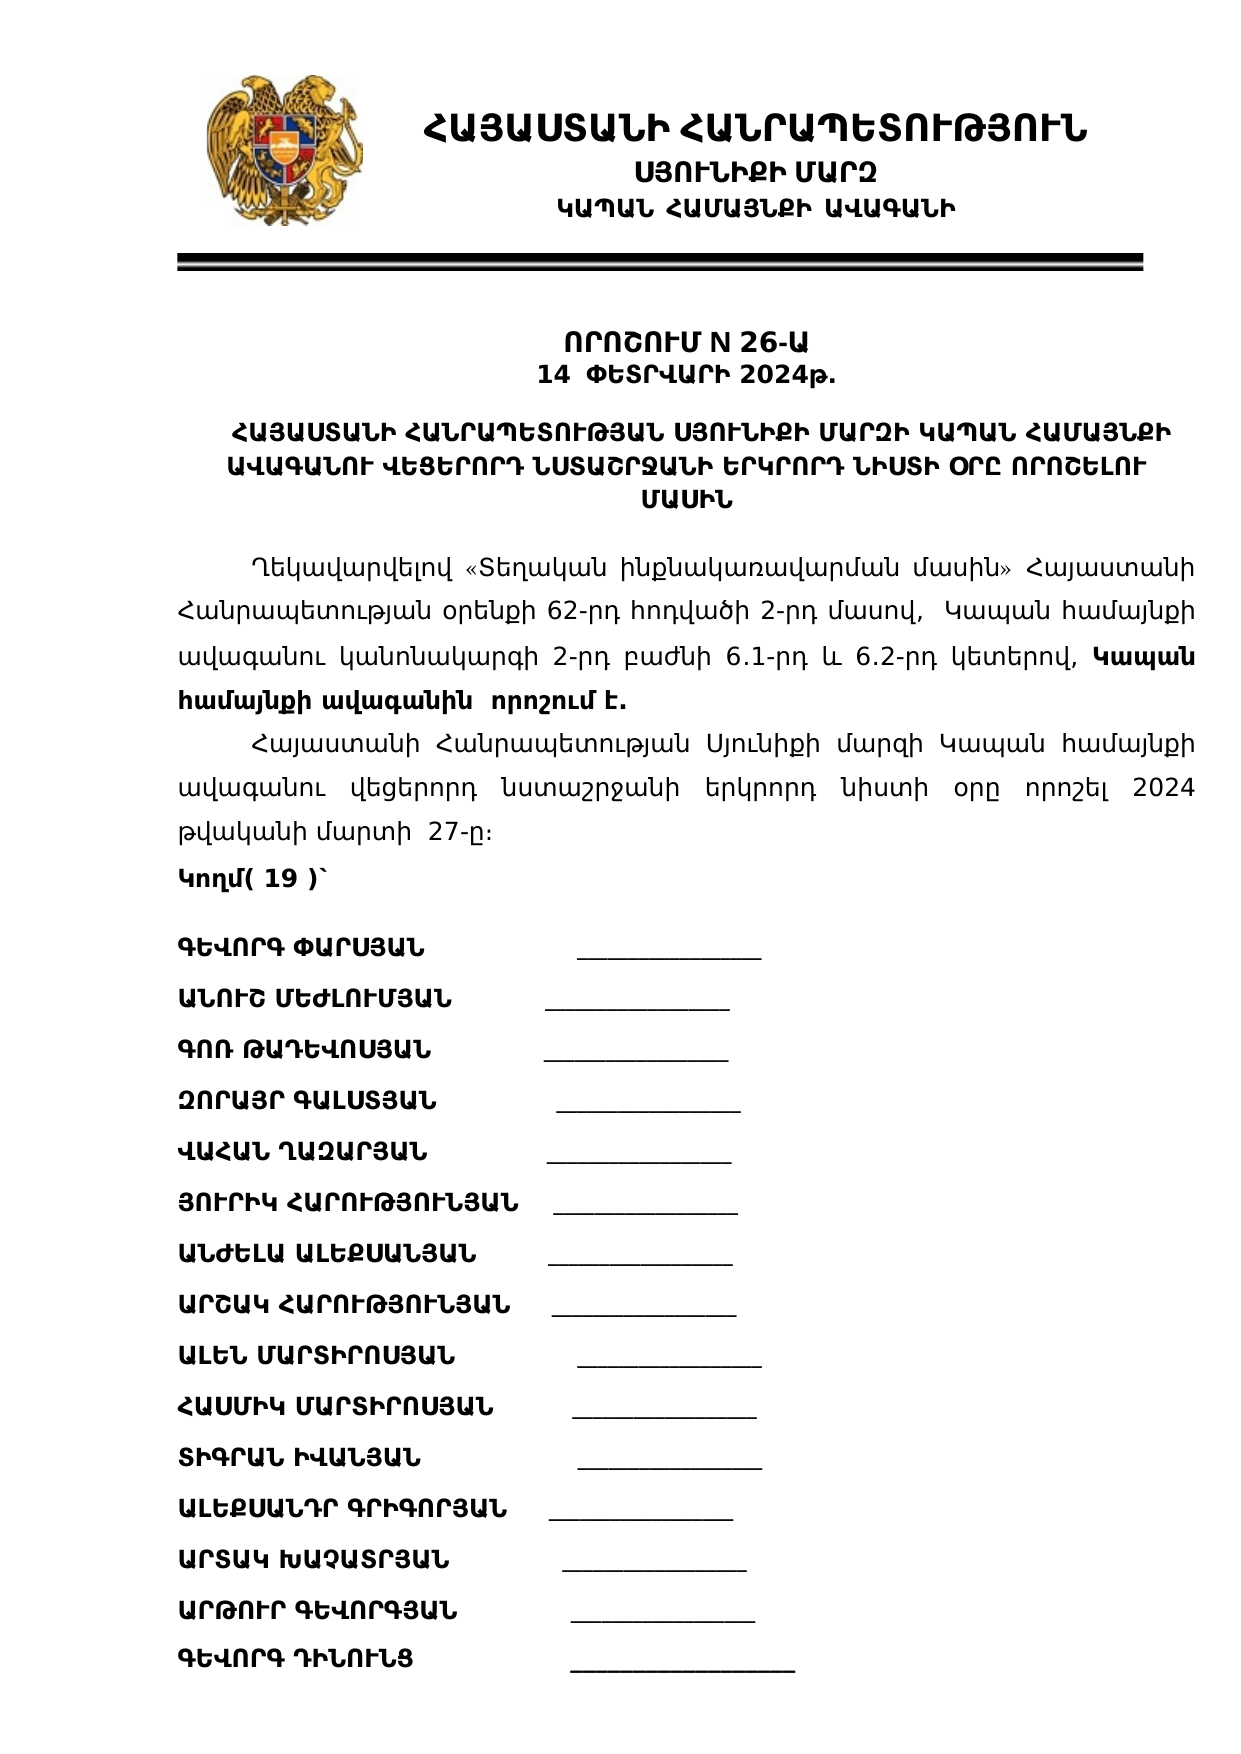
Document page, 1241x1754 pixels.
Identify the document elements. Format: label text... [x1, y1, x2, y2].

text ԱՆՈՒՇ ՄԵԺԼՈՒՄՅԱՆ __________________ [177, 980, 1196, 1014]
table_cell [176, 252, 1143, 283]
text ԳԵՎՈՐԳ ՓԱՐՍՅԱՆ __________________ [177, 929, 1196, 963]
text ԱԼԵՆ ՄԱՐՏԻՐՈՍՅԱՆ __________________ [177, 1338, 1196, 1372]
text ԶՈՐԱՅՐ ԳԱԼՍՏՅԱՆ __________________ [177, 1082, 1196, 1116]
table_header ՀԱՅԱՍՏԱՆԻ ՀԱՆՐԱՊԵՏՈՒԹՅՈՒՆ ՍՅՈՒՆԻՔԻ ՄԱՐԶ ԿԱՊԱՆ ՀԱՄԱՅՆՔԻ ԱՎԱԳԱՆԻ [368, 74, 1143, 252]
text ՈՐՈՇՈՒՄ N 26-Ա [177, 322, 1196, 360]
text Հայաստանի Հանրապետության Սյունիքի մարզի Կապան համայնքի ավագանու վեցերորդ նստաշրջանի երկրորդ նիստի օրը որոշել 2024 թվականի մարտի 27-ը։ [177, 730, 1196, 846]
text ԳԵՎՈՐԳ ԴԻՆՈՒՆՑ __________________ [177, 1644, 1196, 1673]
text ՀԱՍՄԻԿ ՄԱՐՏԻՐՈՍՅԱՆ __________________ [177, 1389, 1196, 1423]
text 14 ՓԵՏՐՎԱՐԻ 2024թ. [177, 360, 1196, 389]
text ԳՈՌ ԹԱԴԵՎՈՍՅԱՆ __________________ [177, 1031, 1196, 1065]
text ԱԼԵՔՍԱՆԴՐ ԳՐԻԳՈՐՅԱՆ __________________ [177, 1491, 1196, 1525]
text Ղեկավարվելով Տեղական ինքնակառավարման մասին Հայաստանի Հանրապետության օրենքի 62-րդ հոդվածի 2-րդ մասով, Կապան համայնքի ավագանու կանոնակարգի 2-րդ բաժնի 6․1-րդ և 6․2-րդ կետերով, Կապան համայնքի ավագանին որոշում է. [177, 553, 1196, 715]
text ՏԻԳՐԱՆ ԻՎԱՆՅԱՆ __________________ [177, 1440, 1196, 1474]
text ԱՐԹՈՒՐ ԳԵՎՈՐԳՅԱՆ __________________ [177, 1593, 1196, 1627]
text ԱՐՏԱԿ ԽԱՉԱՏՐՅԱՆ __________________ [177, 1542, 1196, 1576]
text ՎԱՀԱՆ ՂԱԶԱՐՅԱՆ __________________ [177, 1133, 1196, 1167]
table_header [176, 74, 368, 252]
picture [177, 253, 1144, 271]
text ՀԱՅԱՍՏԱՆԻ ՀԱՆՐԱՊԵՏՈՒԹՅԱՆ ՍՅՈՒՆԻՔԻ ՄԱՐԶԻ ԿԱՊԱՆ ՀԱՄԱՅՆՔԻ ԱՎԱԳԱՆՈՒ ՎԵՑԵՐՈՐԴ ՆՍՏԱՇՐՋԱՆԻ ԵՐԿՐՈՐԴ ՆԻՍՏԻ ՕՐԸ ՈՐՈՇԵԼՈՒ ՄԱՍԻՆ [177, 418, 1196, 515]
text ՅՈՒՐԻԿ ՀԱՐՈՒԹՅՈՒՆՅԱՆ __________________ [177, 1184, 1196, 1218]
text ԱՐՇԱԿ ՀԱՐՈՒԹՅՈՒՆՅԱՆ __________________ [177, 1287, 1196, 1321]
text ԱՆԺԵԼԱ ԱԼԵՔՍԱՆՅԱՆ __________________ [177, 1236, 1196, 1269]
picture [206, 75, 363, 226]
text Կողմ( 19 )` [177, 861, 1196, 895]
